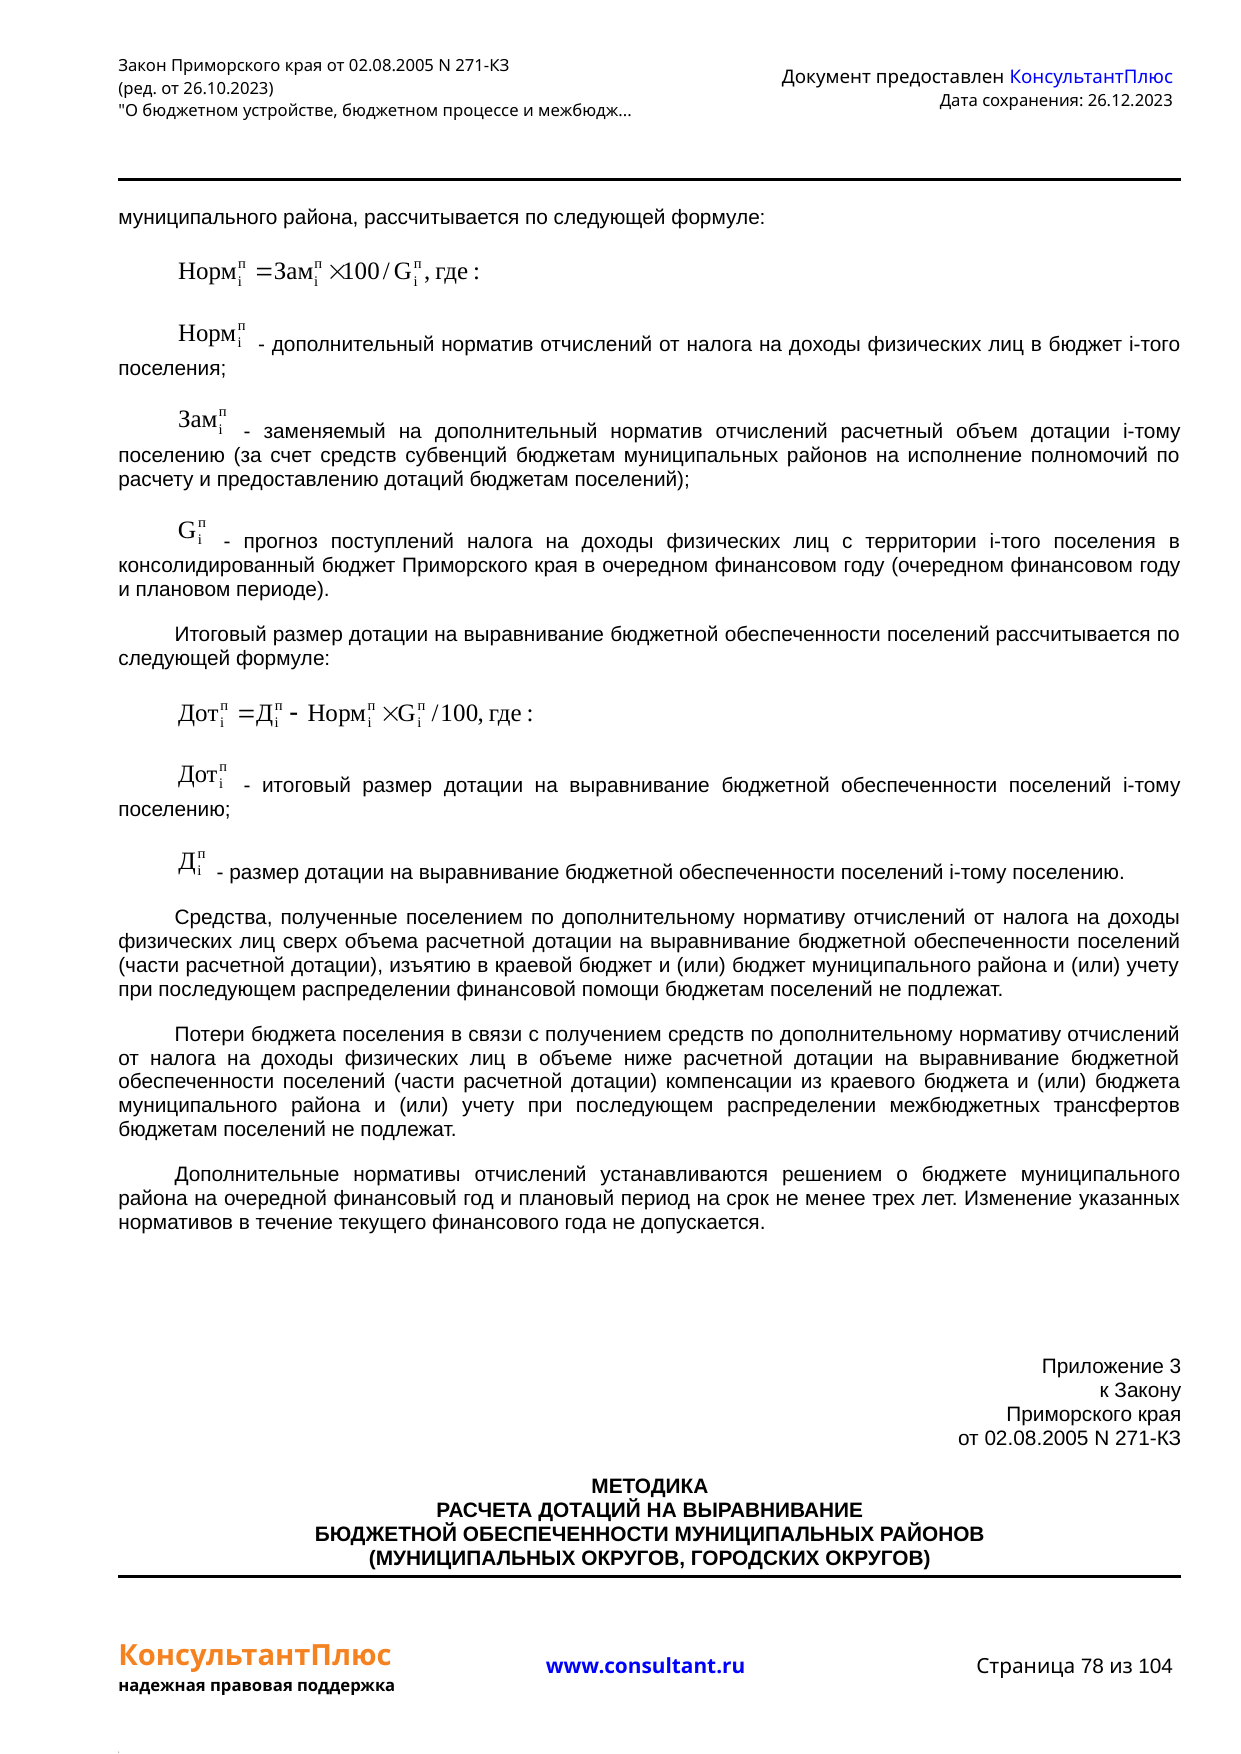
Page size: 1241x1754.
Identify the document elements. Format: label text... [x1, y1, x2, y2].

text Средства, полученные поселением по дополнительному нормативу отчислений от налога на доходы физических лиц сверх объема расчетной дотации на выравнивание бюджетной обеспеченности поселений (части расчетной дотации), изъятию в краевой бюджет и (или) бюджет муниципального района и (или) учету при последующем распределении финансовой помощи бюджетам поселений не подлежат. [118, 905, 1181, 1001]
text Приложение 3 [118, 1354, 1181, 1378]
text Приморского края [118, 1402, 1181, 1426]
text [118, 205, 1181, 229]
text - прогноз поступлений налога на доходы физических лиц с территории i-того поселения в консолидированный бюджет Приморского края в очередном финансовом году (очередном финансовом году и плановом периоде). [118, 511, 1181, 601]
text - заменяемый на дополнительный норматив отчислений расчетный объем дотации i-тому поселению (за счет средств субвенций бюджетам муниципальных районов на исполнение полномочий по расчету и предоставлению дотаций бюджетам поселений); [118, 401, 1181, 491]
title (МУНИЦИПАЛЬНЫХ ОКРУГОВ, ГОРОДСКИХ ОКРУГОВ) [118, 1545, 1181, 1569]
text Дополнительные нормативы отчислений устанавливаются решением о бюджете муниципального района на очередной финансовый год и плановый период на срок не менее трех лет. Изменение указанных нормативов в течение текущего финансового года не допускается. [118, 1162, 1181, 1234]
text от 02.08.2005 N 271-КЗ [118, 1426, 1181, 1449]
text - размер дотации на выравнивание бюджетной обеспеченности поселений i-тому поселению. [118, 842, 1181, 884]
title БЮДЖЕТНОЙ ОБЕСПЕЧЕННОСТИ МУНИЦИПАЛЬНЫХ РАЙОНОВ [118, 1521, 1181, 1545]
text к Закону [118, 1378, 1181, 1402]
title РАСЧЕТА ДОТАЦИЙ НА ВЫРАВНИВАНИЕ [118, 1497, 1181, 1521]
text Итоговый размер дотации на выравнивание бюджетной обеспеченности поселений рассчитывается по следующей формуле: [118, 622, 1181, 670]
title МЕТОДИКА [118, 1473, 1181, 1497]
text - итоговый размер дотации на выравнивание бюджетной обеспеченности поселений i-тому поселению; [118, 755, 1181, 821]
text Потери бюджета поселения в связи с получением средств по дополнительному нормативу отчислений от налога на доходы физических лиц в объеме ниже расчетной дотации на выравнивание бюджетной обеспеченности поселений (части расчетной дотации) компенсации из краевого бюджета и (или) бюджета муниципального района и (или) учету при последующем распределении межбюджетных трансфертов бюджетам поселений не подлежат. [118, 1021, 1181, 1141]
text - дополнительный норматив отчислений от налога на доходы физических лиц в бюджет i-того поселения; [118, 314, 1181, 380]
